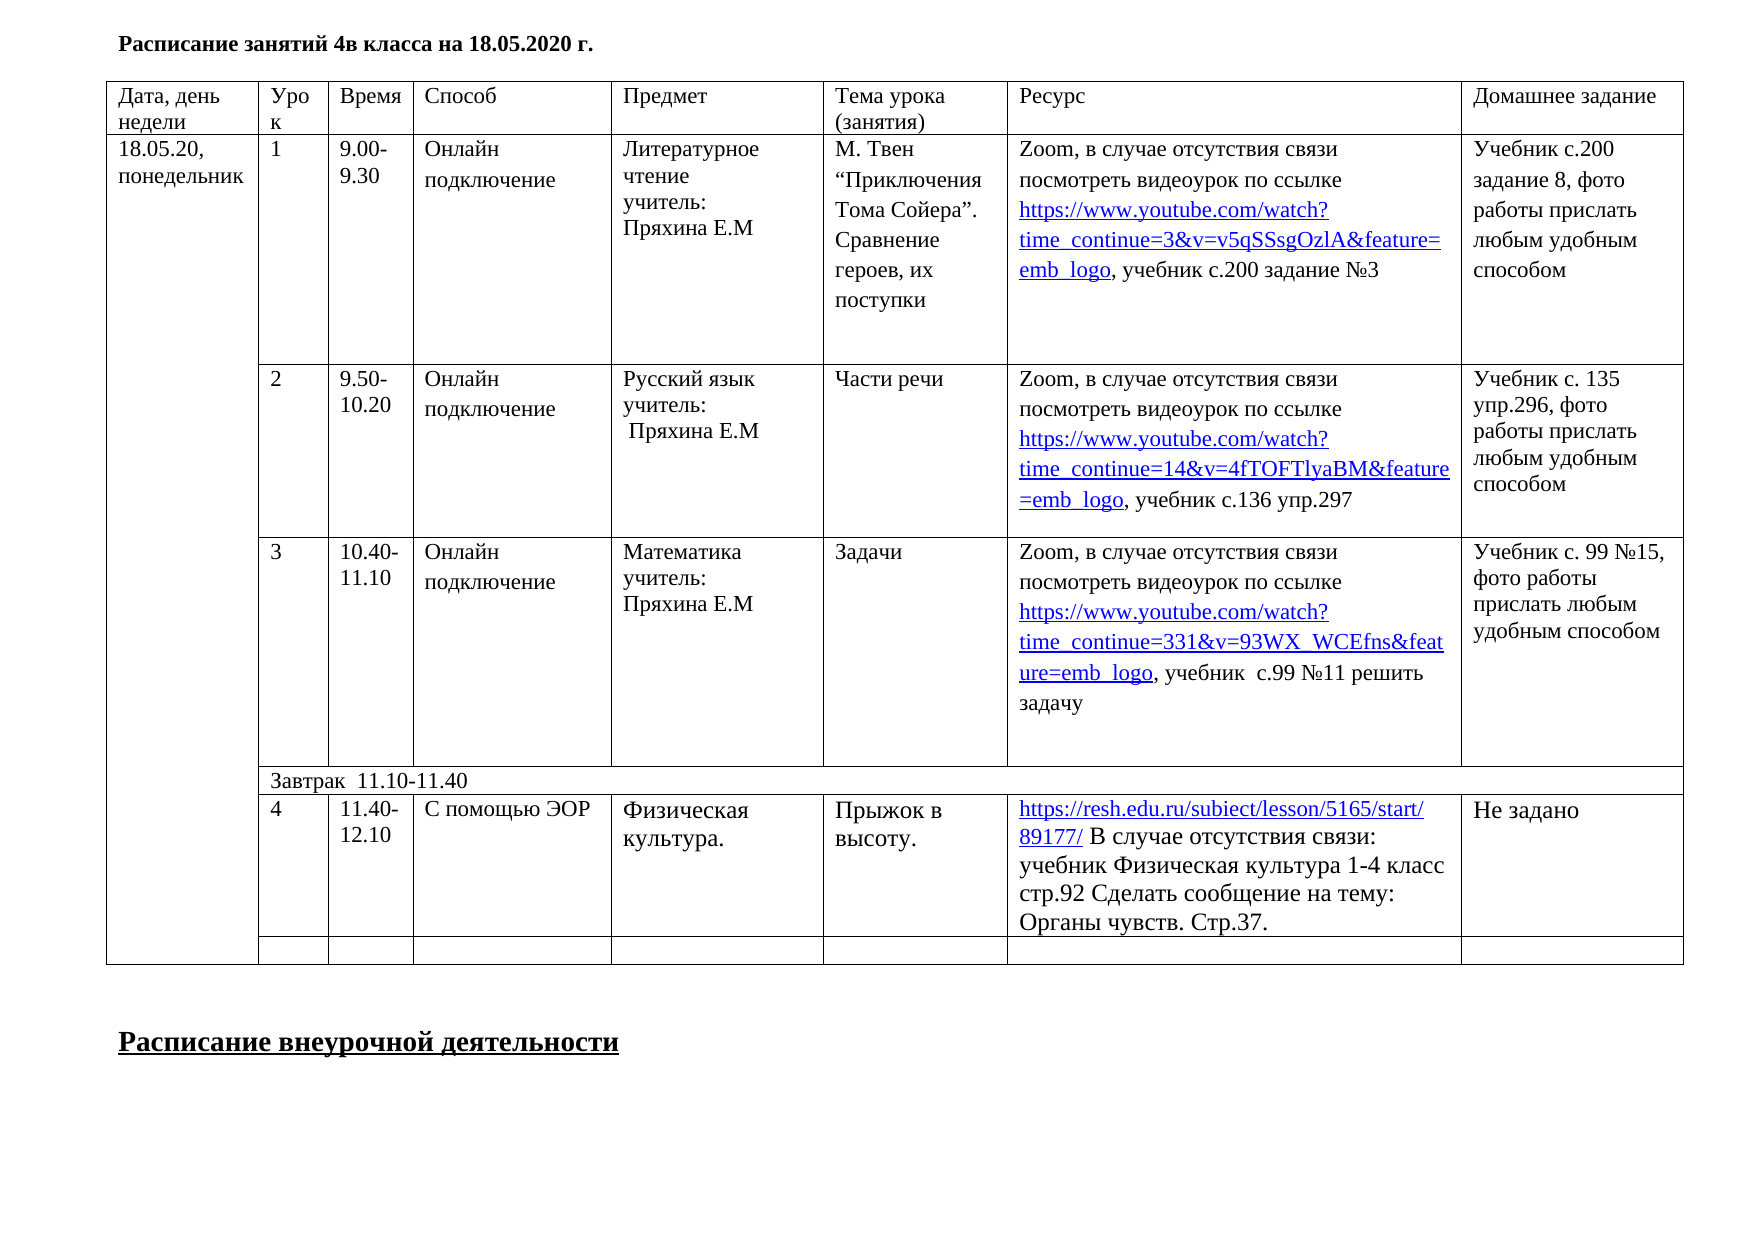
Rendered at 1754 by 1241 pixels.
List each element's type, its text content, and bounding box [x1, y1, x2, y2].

table_cell Математика учитель: Пряхина Е.М [612, 538, 823, 766]
table_cell Zoom, в случае отсутствия связи посмотреть видеоурок по ссылке https://www.youtube.com/watch?time_continue=14&v=4fTOFTlyaBM&feature=emb_logo, учебник с.136 упр.297 [1008, 365, 1461, 537]
table_header Дата, день недели [107, 82, 258, 134]
table_cell [1462, 937, 1683, 963]
table_cell [1008, 937, 1461, 963]
table_cell Завтрак 11.10-11.40 [259, 767, 1683, 794]
table_header Урок [259, 82, 328, 134]
table_cell 2 [259, 365, 328, 537]
table_header Время [329, 82, 413, 134]
table_cell [612, 937, 823, 963]
table_cell 9.50-10.20 [329, 365, 413, 537]
table_cell https://resh.edu.ru/subiect/lesson/5165/start/89177/ В случае отсутствия связи: учебник Физическая культура 1-4 класс стр.92 Сделать сообщение на тему: Органы чувств. Стр.37. [1008, 795, 1461, 936]
table_cell Литературное чтение учитель: Пряхина Е.М [612, 135, 823, 364]
text Расписание занятий 4в класса на 18.05.2020 г. [118, 29, 1636, 56]
table_cell Физическая культура. [612, 795, 823, 936]
table_cell 3 [259, 538, 328, 766]
table_cell Учебник с.200 задание 8, фото работы прислать любым удобным способом [1462, 135, 1683, 364]
text Расписание внеурочной деятельности [118, 1024, 1636, 1057]
table_cell Zoom, в случае отсутствия связи посмотреть видеоурок по ссылке https://www.youtube.com/watch?time_continue=3&v=v5qSSsgOzlA&feature=emb_logo, учебник с.200 задание №3 [1008, 135, 1461, 364]
table_cell Прыжок в высоту. [824, 795, 1007, 936]
table_header Способ [414, 82, 611, 134]
table_header Предмет [612, 82, 823, 134]
table_header Домашнее задание [1462, 82, 1683, 134]
table_header Ресурс [1008, 82, 1461, 134]
table_cell М. Твен “Приключения Тома Сойера”. Сравнение героев, их поступки [824, 135, 1007, 364]
table_cell 11.40-12.10 [329, 795, 413, 936]
table_cell Онлайн подключение [414, 538, 611, 766]
table_cell [259, 937, 328, 963]
table_cell [414, 937, 611, 963]
table_cell 9.00-9.30 [329, 135, 413, 364]
table_cell Zoom, в случае отсутствия связи посмотреть видеоурок по ссылке https://www.youtube.com/watch?time_continue=331&v=93WX_WCEfns&feature=emb_logo, учебник с.99 №11 решить задачу [1008, 538, 1461, 766]
table_cell 10.40-11.10 [329, 538, 413, 766]
table_cell Учебник с. 135 упр.296, фото работы прислать любым удобным способом [1462, 365, 1683, 537]
table_cell С помощью ЭОР [414, 795, 611, 936]
table_cell [824, 937, 1007, 963]
table_cell Русский язык учитель: Пряхина Е.М [612, 365, 823, 537]
table_cell 4 [259, 795, 328, 936]
table_cell Части речи [824, 365, 1007, 537]
table_cell [329, 937, 413, 963]
table_cell 1 [259, 135, 328, 364]
table_cell Задачи [824, 538, 1007, 766]
table_cell Онлайн подключение [414, 365, 611, 537]
table_cell 18.05.20, понедельник [107, 135, 258, 963]
table_header Тема урока (занятия) [824, 82, 1007, 134]
table_cell Не задано [1462, 795, 1683, 936]
table_cell Учебник с. 99 №15, фото работы прислать любым удобным способом [1462, 538, 1683, 766]
table_cell Онлайн подключение [414, 135, 611, 364]
